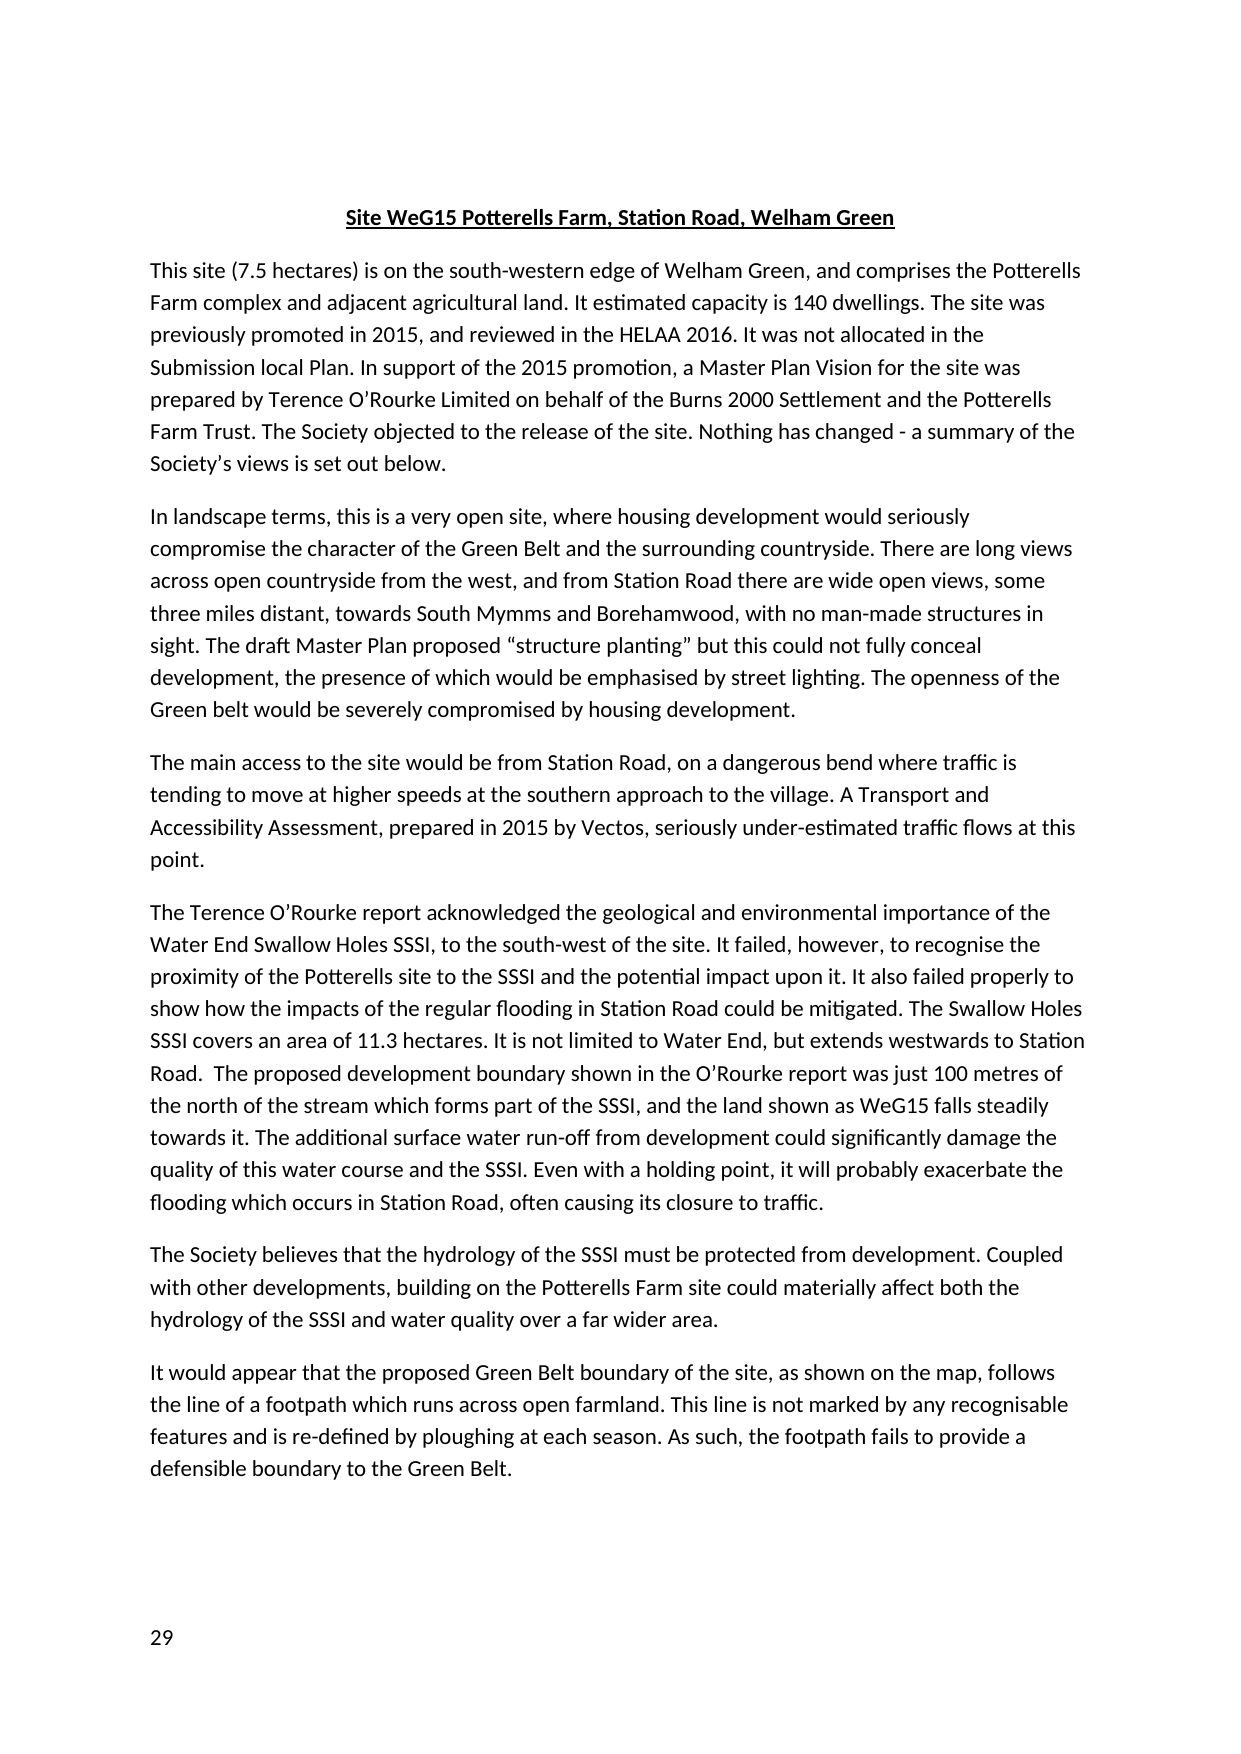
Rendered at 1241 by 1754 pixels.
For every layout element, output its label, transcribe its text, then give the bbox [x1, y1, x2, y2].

subtitle Site WeG15 Potterells Farm, Station Road, Welham Green [150, 203, 1090, 231]
text The main access to the site would be from Station Road, on a dangerous bend where traffic is tending to move at higher speeds at the southern approach to the village. A Transport and Accessibility Assessment, prepared in 2015 by Vectos, seriously under-estimated traffic flows at this point. [150, 748, 1090, 873]
text It would appear that the proposed Green Belt boundary of the site, as shown on the map, follows the line of a footpath which runs across open farmland. This line is not marked by any recognisable features and is re-defined by ploughing at each season. As such, the footpath fails to provide a defensible boundary to the Green Belt. [150, 1358, 1090, 1483]
text This site (7.5 hectares) is on the south-western edge of Welham Green, and comprises the Potterells Farm complex and adjacent agricultural land. It estimated capacity is 140 dwellings. The site was previously promoted in 2015, and reviewed in the HELAA 2016. It was not allocated in the Submission local Plan. In support of the 2015 promotion, a Master Plan Vision for the site was prepared by Terence O’Rourke Limited on behalf of the Burns 2000 Settlement and the Potterells Farm Trust. The Society objected to the release of the site. Nothing has changed - a summary of the Society’s views is set out below. [150, 256, 1090, 477]
text The Society believes that the hydrology of the SSSI must be protected from development. Coupled with other developments, building on the Potterells Farm site could materially affect both the hydrology of the SSSI and water quality over a far wider area. [150, 1241, 1090, 1333]
text The Terence O’Rourke report acknowledged the geological and environmental importance of the Water End Swallow Holes SSSI, to the south-west of the site. It failed, however, to recognise the proximity of the Potterells site to the SSSI and the potential impact upon it. It also failed properly to show how the impacts of the regular flooding in Station Road could be mitigated. The Swallow Holes SSSI covers an area of 11.3 hectares. It is not limited to Water End, but extends westwards to Station Road. The proposed development boundary shown in the O’Rourke report was just 100 metres of the north of the stream which forms part of the SSSI, and the land shown as WeG15 falls steadily towards it. The additional surface water run-off from development could significantly damage the quality of this water course and the SSSI. Even with a holding point, it will probably exacerbate the flooding which occurs in Station Road, often causing its closure to traffic. [150, 898, 1090, 1216]
text In landscape terms, this is a very open site, where housing development would seriously compromise the character of the Green Belt and the surrounding countryside. There are long views across open countryside from the west, and from Station Road there are wide open views, some three miles distant, towards South Mymms and Borehamwood, with no man-made structures in sight. The draft Master Plan proposed “structure planting” but this could not fully conceal development, the presence of which would be emphasised by street lighting. The openness of the Green belt would be severely compromised by housing development. [150, 502, 1090, 723]
